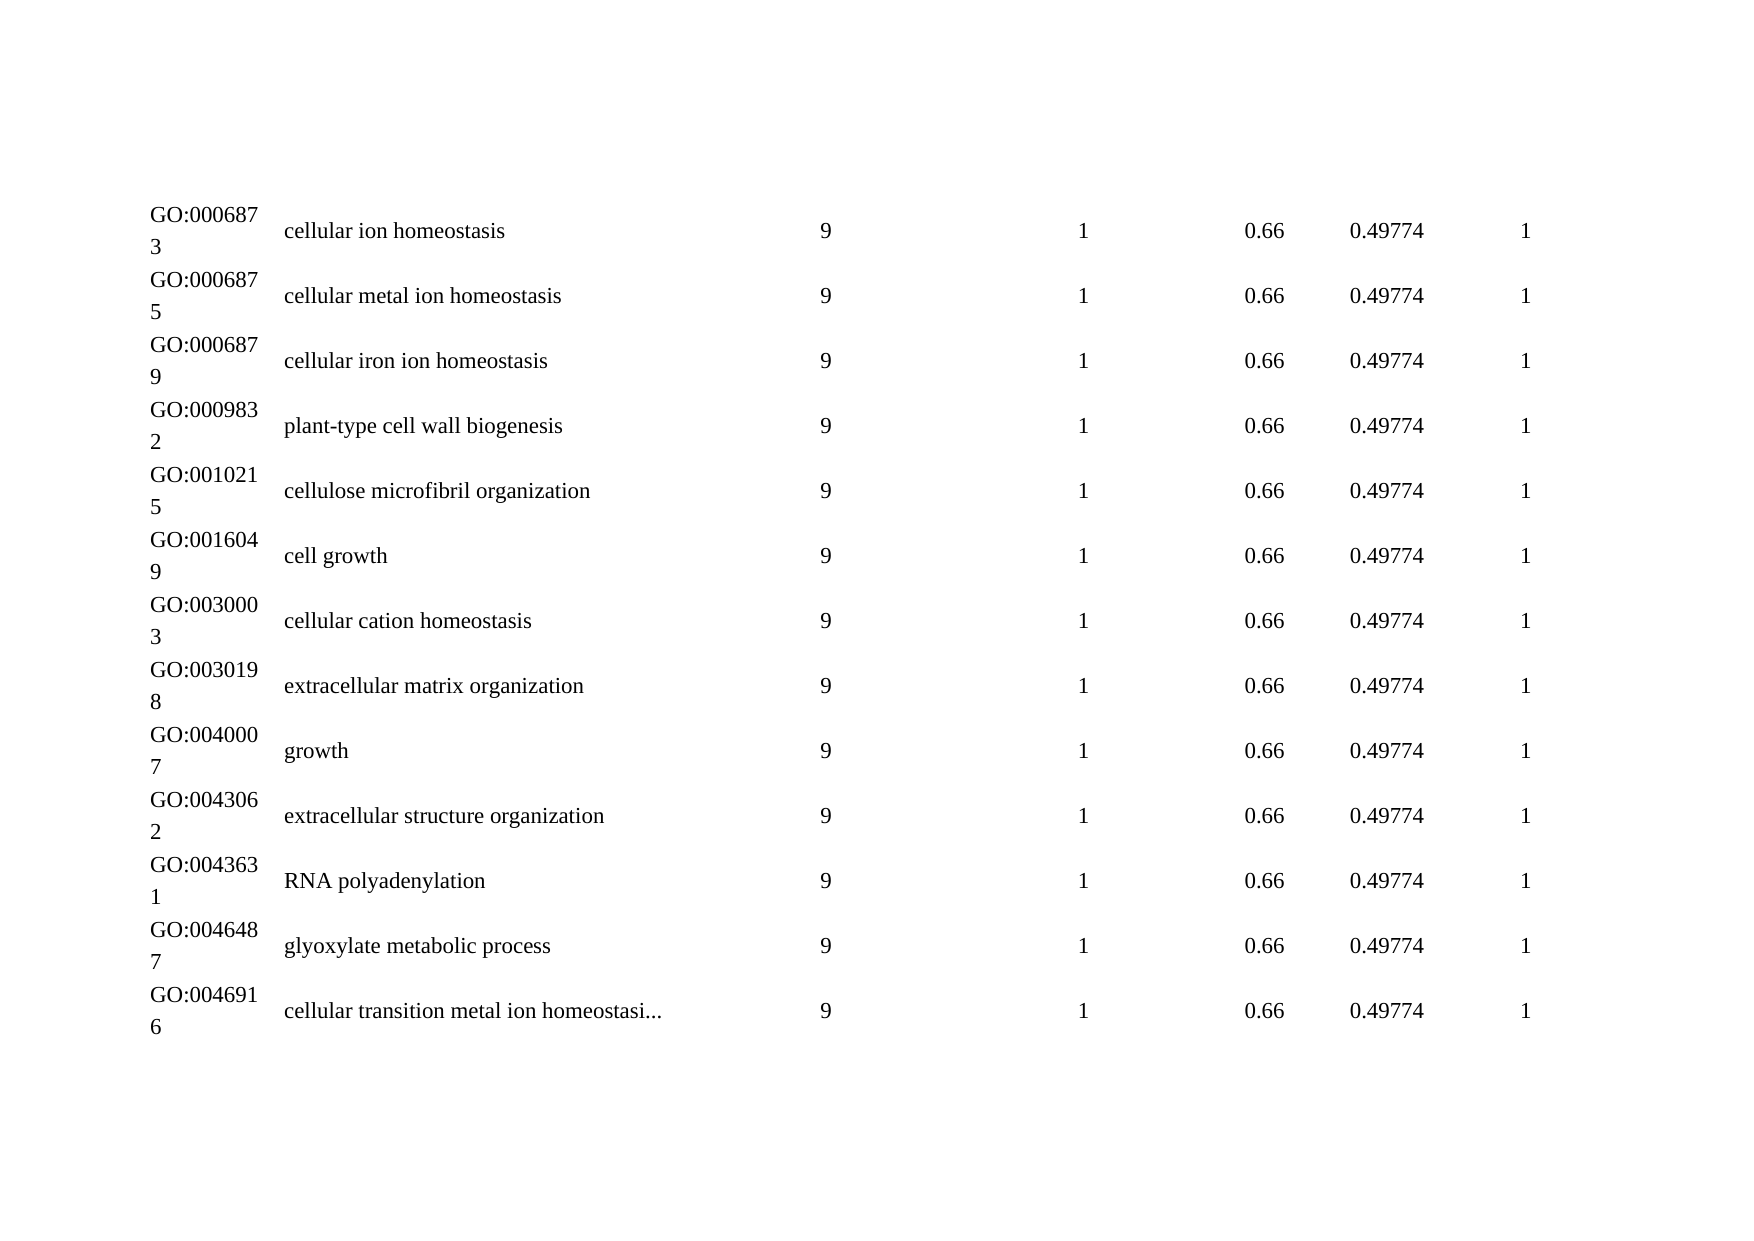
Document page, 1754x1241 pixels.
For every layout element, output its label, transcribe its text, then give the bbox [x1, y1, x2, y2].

table_cell 0.49774 [1315, 913, 1458, 978]
table_cell 1 [1458, 198, 1593, 263]
table_cell 1 [954, 978, 1213, 1043]
table_cell 1 [1458, 848, 1593, 913]
table_cell cellular iron ion homeostasis [273, 328, 698, 393]
table_cell 0.66 [1214, 458, 1315, 523]
table_cell 1 [954, 523, 1213, 588]
table_cell GO:0016049 [139, 523, 273, 588]
table_cell cellulose microfibril organization [273, 458, 698, 523]
table_cell GO:0009832 [139, 393, 273, 458]
table_cell 0.49774 [1315, 198, 1458, 263]
table_cell 0.66 [1214, 653, 1315, 718]
table_cell growth [273, 718, 698, 783]
table_cell 1 [954, 393, 1213, 458]
table_cell 1 [954, 848, 1213, 913]
table_cell 0.49774 [1315, 653, 1458, 718]
table_cell GO:0030198 [139, 653, 273, 718]
table_cell 1 [1458, 653, 1593, 718]
table_cell 1 [1458, 263, 1593, 328]
table_cell 1 [1458, 393, 1593, 458]
table_cell 1 [954, 783, 1213, 848]
table_cell 9 [698, 263, 953, 328]
table_cell extracellular matrix organization [273, 653, 698, 718]
table_cell 9 [698, 718, 953, 783]
table_cell 1 [954, 653, 1213, 718]
table_cell 9 [698, 978, 953, 1043]
table_cell 0.49774 [1315, 718, 1458, 783]
table_cell GO:0043631 [139, 848, 273, 913]
table_cell 1 [954, 263, 1213, 328]
table_cell 1 [954, 913, 1213, 978]
table_cell 0.66 [1214, 523, 1315, 588]
table_cell 0.49774 [1315, 848, 1458, 913]
table_cell cellular metal ion homeostasis [273, 263, 698, 328]
table_cell GO:0046916 [139, 978, 273, 1043]
table_cell 9 [698, 848, 953, 913]
table_cell 9 [698, 458, 953, 523]
table_cell 1 [1458, 523, 1593, 588]
table_cell 1 [954, 198, 1213, 263]
table_cell 0.66 [1214, 913, 1315, 978]
table_cell cellular transition metal ion homeostasi... [273, 978, 698, 1043]
table_cell RNA polyadenylation [273, 848, 698, 913]
table_cell 0.66 [1214, 978, 1315, 1043]
table_cell 1 [1458, 328, 1593, 393]
table_cell cellular ion homeostasis [273, 198, 698, 263]
table_cell 0.49774 [1315, 328, 1458, 393]
table_cell GO:0043062 [139, 783, 273, 848]
table_cell 0.66 [1214, 588, 1315, 653]
table_cell 9 [698, 653, 953, 718]
table_cell 9 [698, 328, 953, 393]
table_cell 1 [954, 458, 1213, 523]
table_cell 9 [698, 198, 953, 263]
table_cell 0.49774 [1315, 458, 1458, 523]
table_cell 1 [1458, 783, 1593, 848]
table_cell 0.66 [1214, 718, 1315, 783]
table_cell 0.49774 [1315, 588, 1458, 653]
table_cell 1 [1458, 913, 1593, 978]
table_cell 0.66 [1214, 848, 1315, 913]
table_cell 9 [698, 783, 953, 848]
table_cell 9 [698, 588, 953, 653]
table_cell 1 [954, 328, 1213, 393]
table_cell 1 [1458, 718, 1593, 783]
table_cell 0.49774 [1315, 263, 1458, 328]
table_cell 1 [1458, 588, 1593, 653]
table_cell cellular cation homeostasis [273, 588, 698, 653]
table_cell 0.49774 [1315, 523, 1458, 588]
table_cell 9 [698, 393, 953, 458]
table_cell GO:0006873 [139, 198, 273, 263]
table_cell 0.66 [1214, 328, 1315, 393]
table_cell 0.66 [1214, 393, 1315, 458]
table_cell 0.49774 [1315, 978, 1458, 1043]
table_cell 0.49774 [1315, 783, 1458, 848]
table_cell 0.49774 [1315, 393, 1458, 458]
table_cell 9 [698, 913, 953, 978]
table_cell 0.66 [1214, 263, 1315, 328]
table_cell GO:0046487 [139, 913, 273, 978]
table_cell 1 [1458, 458, 1593, 523]
table_cell 1 [1458, 978, 1593, 1043]
table_cell 1 [954, 718, 1213, 783]
table_cell GO:0030003 [139, 588, 273, 653]
table_cell cell growth [273, 523, 698, 588]
table_cell 0.66 [1214, 198, 1315, 263]
table_cell 1 [954, 588, 1213, 653]
table_cell glyoxylate metabolic process [273, 913, 698, 978]
table_cell GO:0010215 [139, 458, 273, 523]
table_cell extracellular structure organization [273, 783, 698, 848]
table_cell GO:0006875 [139, 263, 273, 328]
table_cell 9 [698, 523, 953, 588]
table_cell GO:0006879 [139, 328, 273, 393]
table_cell GO:0040007 [139, 718, 273, 783]
table_cell plant-type cell wall biogenesis [273, 393, 698, 458]
table_cell 0.66 [1214, 783, 1315, 848]
